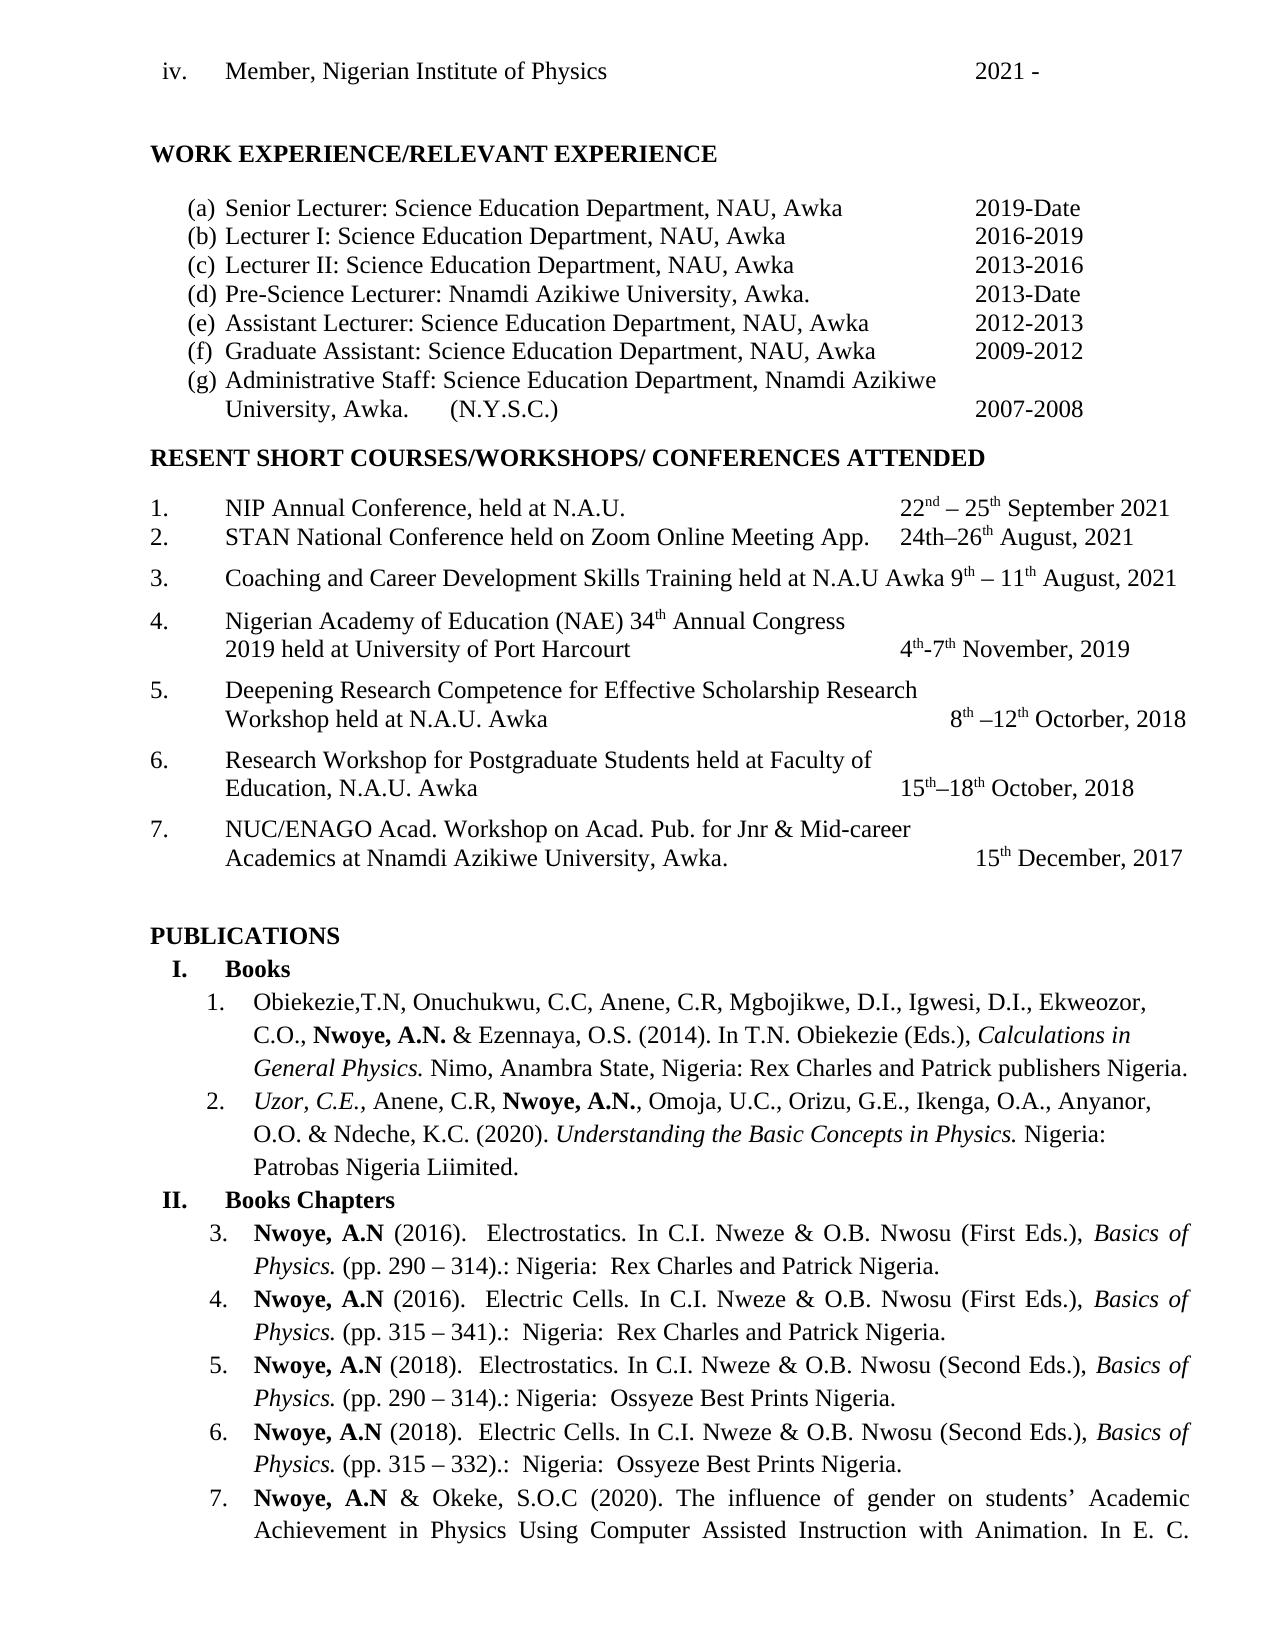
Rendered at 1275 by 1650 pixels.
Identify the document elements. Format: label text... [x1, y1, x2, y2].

list Senior Lecturer: Science Education Department, NAU, Awka 2019-Date [187, 193, 1191, 221]
list Lecturer II: Science Education Department, NAU, Awka 2013-2016 [187, 250, 1191, 279]
list Research Workshop for Postgraduate Students held at Faculty of [150, 745, 1191, 773]
list Nwoye, A.N (2016). Electrostatics. In C.I. Nweze & O.B. Nwosu (First Eds.), Basics of Physics. (pp. 290 – 314).: Nigeria: Rex Charles and Patrick Nigeria. [209, 1218, 1191, 1280]
list Administrative Staff: Science Education Department, Nnamdi Azikiwe [187, 365, 1191, 394]
list STAN National Conference held on Zoom Online Meeting App. 24th–26th August, 2021 [150, 522, 1191, 551]
list Nwoye, A.N (2016). Electric Cells. In C.I. Nweze & O.B. Nwosu (First Eds.), Basics of Physics. (pp. 315 – 341).: Nigeria: Rex Charles and Patrick Nigeria. [209, 1284, 1191, 1346]
list Obiekezie,T.N, Onuchukwu, C.C, Anene, C.R, Mgbojikwe, D.I., Igwesi, D.I., Ekweozor, C.O., Nwoye, A.N. & Ezennaya, O.S. (2014). In T.N. Obiekezie (Eds.), Calculations in General Physics. Nimo, Anambra State, Nigeria: Rex Charles and Patrick publishers Nigeria. [206, 987, 1191, 1082]
list Books [187, 954, 1191, 983]
list Uzor, C.E., Anene, C.R, Nwoye, A.N., Omoja, U.C., Orizu, G.E., Ikenga, O.A., Anyanor, O.O. & Ndeche, K.C. (2020). Understanding the Basic Concepts in Physics. Nigeria: Patrobas Nigeria Liimited. [206, 1086, 1191, 1181]
list Books Chapters [187, 1185, 1191, 1214]
list Nwoye, A.N (2018). Electrostatics. In C.I. Nweze & O.B. Nwosu (Second Eds.), Basics of Physics. (pp. 290 – 314).: Nigeria: Ossyeze Best Prints Nigeria. [209, 1351, 1191, 1412]
list 2019 held at University of Port Harcourt 4th-7th November, 2019 [150, 634, 1191, 663]
list Assistant Lecturer: Science Education Department, NAU, Awka 2012-2013 [187, 308, 1191, 336]
list Deepening Research Competence for Effective Scholarship Research [150, 675, 1191, 704]
subtitle PUBLICATIONS [150, 921, 1191, 950]
list NIP Annual Conference, held at N.A.U. 22nd – 25th September 2021 [150, 493, 1191, 522]
list Academics at Nnamdi Azikiwe University, Awka. 15th December, 2017 [225, 843, 1191, 872]
list Education, N.A.U. Awka 15th–18th October, 2018 [225, 773, 1191, 802]
list Graduate Assistant: Science Education Department, NAU, Awka 2009-2012 [187, 336, 1191, 365]
list Nigerian Academy of Education (NAE) 34th Annual Congress [150, 606, 1191, 634]
list University, Awka. (N.Y.S.C.) 2007-2008 [225, 394, 1191, 423]
list Workshop held at N.A.U. Awka 8th –12th Octorber, 2018 [225, 704, 1191, 733]
text RESENT SHORT COURSES/WORKSHOPS/ CONFERENCES ATTENDED [150, 443, 1191, 472]
text WORK EXPERIENCE/RELEVANT EXPERIENCE [150, 139, 1191, 168]
list Coaching and Career Development Skills Training held at N.A.U Awka 9th – 11th August, 2021 [150, 563, 1191, 591]
list Lecturer I: Science Education Department, NAU, Awka 2016-2019 [187, 221, 1191, 250]
list Nwoye, A.N (2018). Electric Cells. In C.I. Nweze & O.B. Nwosu (Second Eds.), Basics of Physics. (pp. 315 – 332).: Nigeria: Ossyeze Best Prints Nigeria. [209, 1417, 1191, 1478]
list Member, Nigerian Institute of Physics 2021 - [187, 56, 1191, 85]
list Pre-Science Lecturer: Nnamdi Azikiwe University, Awka. 2013-Date [187, 279, 1191, 308]
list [209, 1483, 1191, 1544]
list NUC/ENAGO Acad. Workshop on Acad. Pub. for Jnr & Mid-career [150, 814, 1191, 843]
